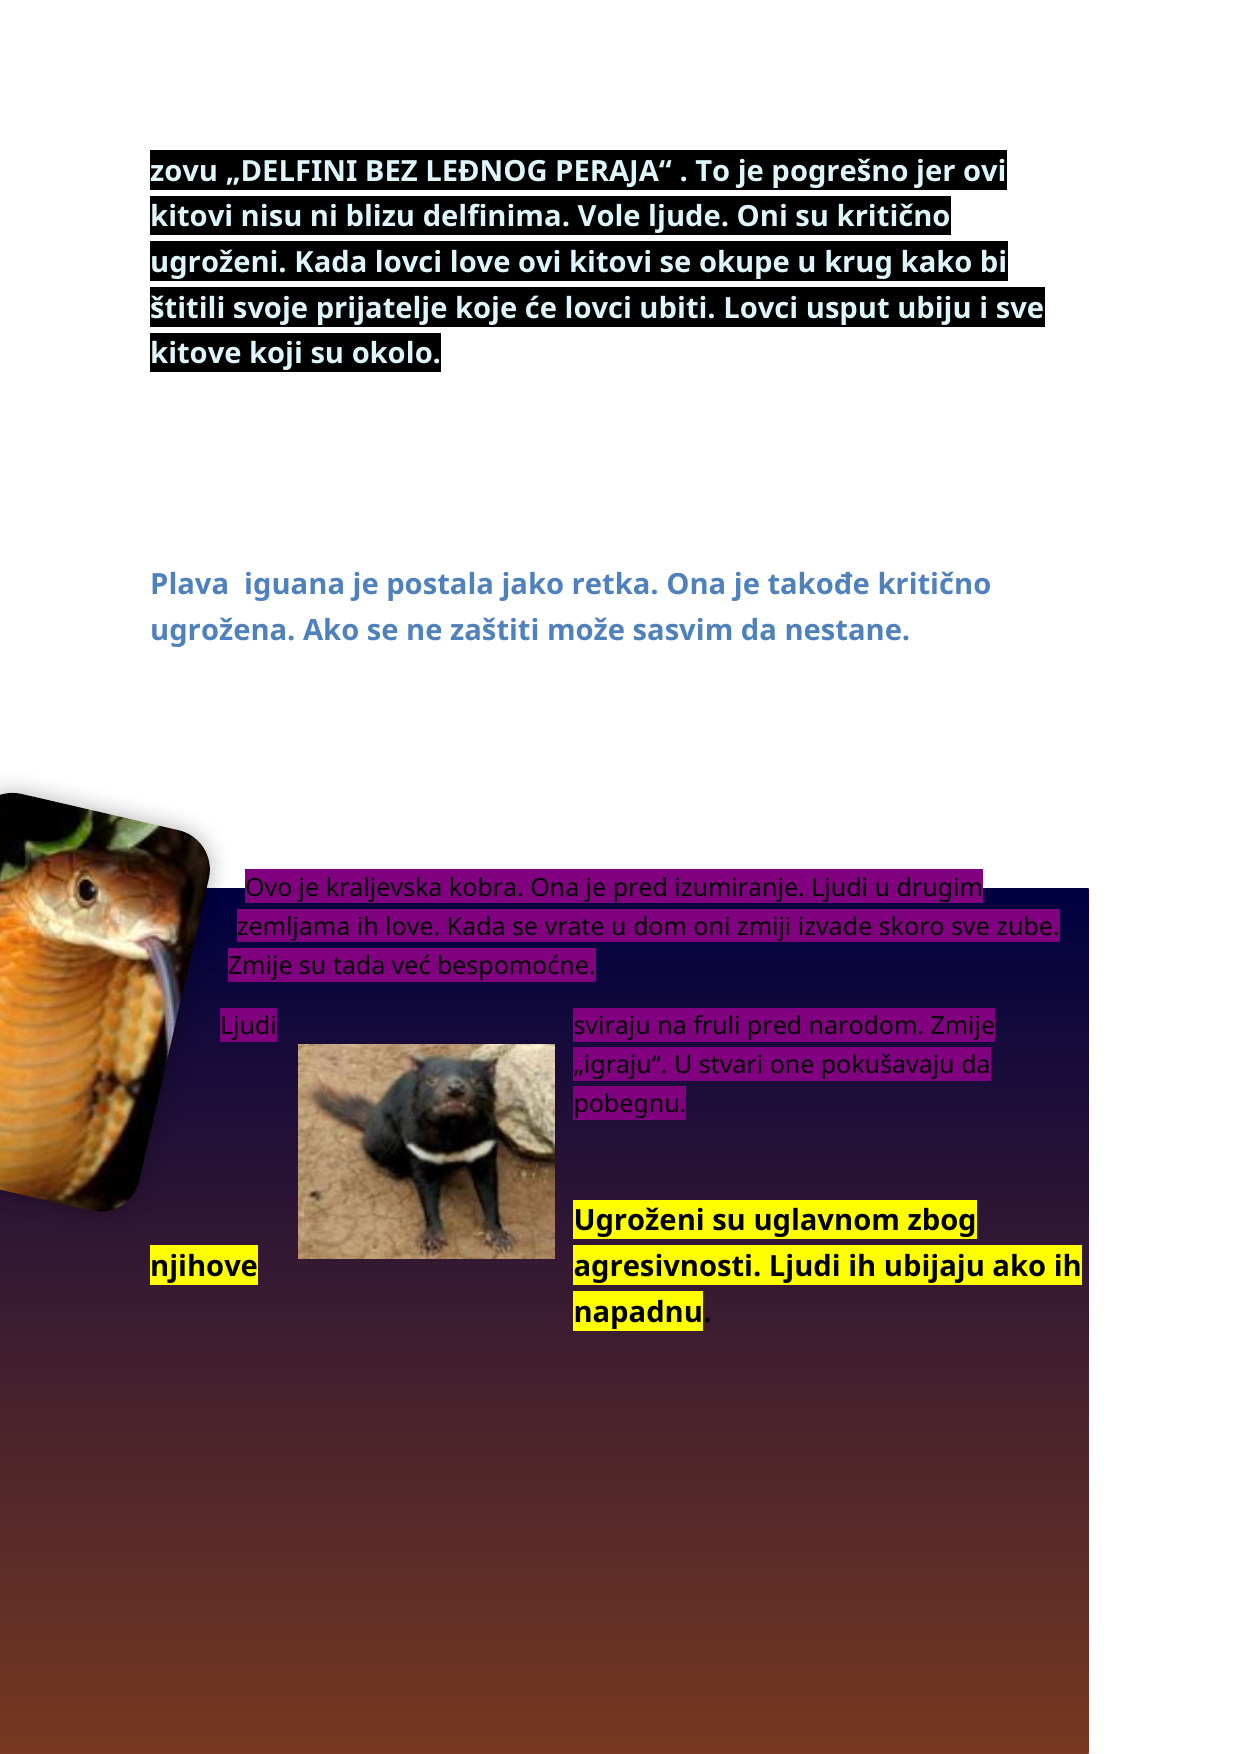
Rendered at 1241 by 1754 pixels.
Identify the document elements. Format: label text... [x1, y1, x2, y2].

picture [0, 792, 210, 1212]
picture [298, 1044, 555, 1259]
text Plava iguana je postala jako retka. Ona je takođe kritično ugrožena. Ako se ne zaštiti može sasvim da nestane. [150, 399, 1090, 649]
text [150, 1008, 1090, 1500]
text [150, 150, 1090, 372]
text Ovo je kraljevska kobra. Ona je pred izumiranje. Ljudi u drugim zemljama ih love. Kada se vrate u dom oni zmiji izvade skoro sve zube. Zmije su tada već bespomoćne. [150, 869, 1090, 982]
